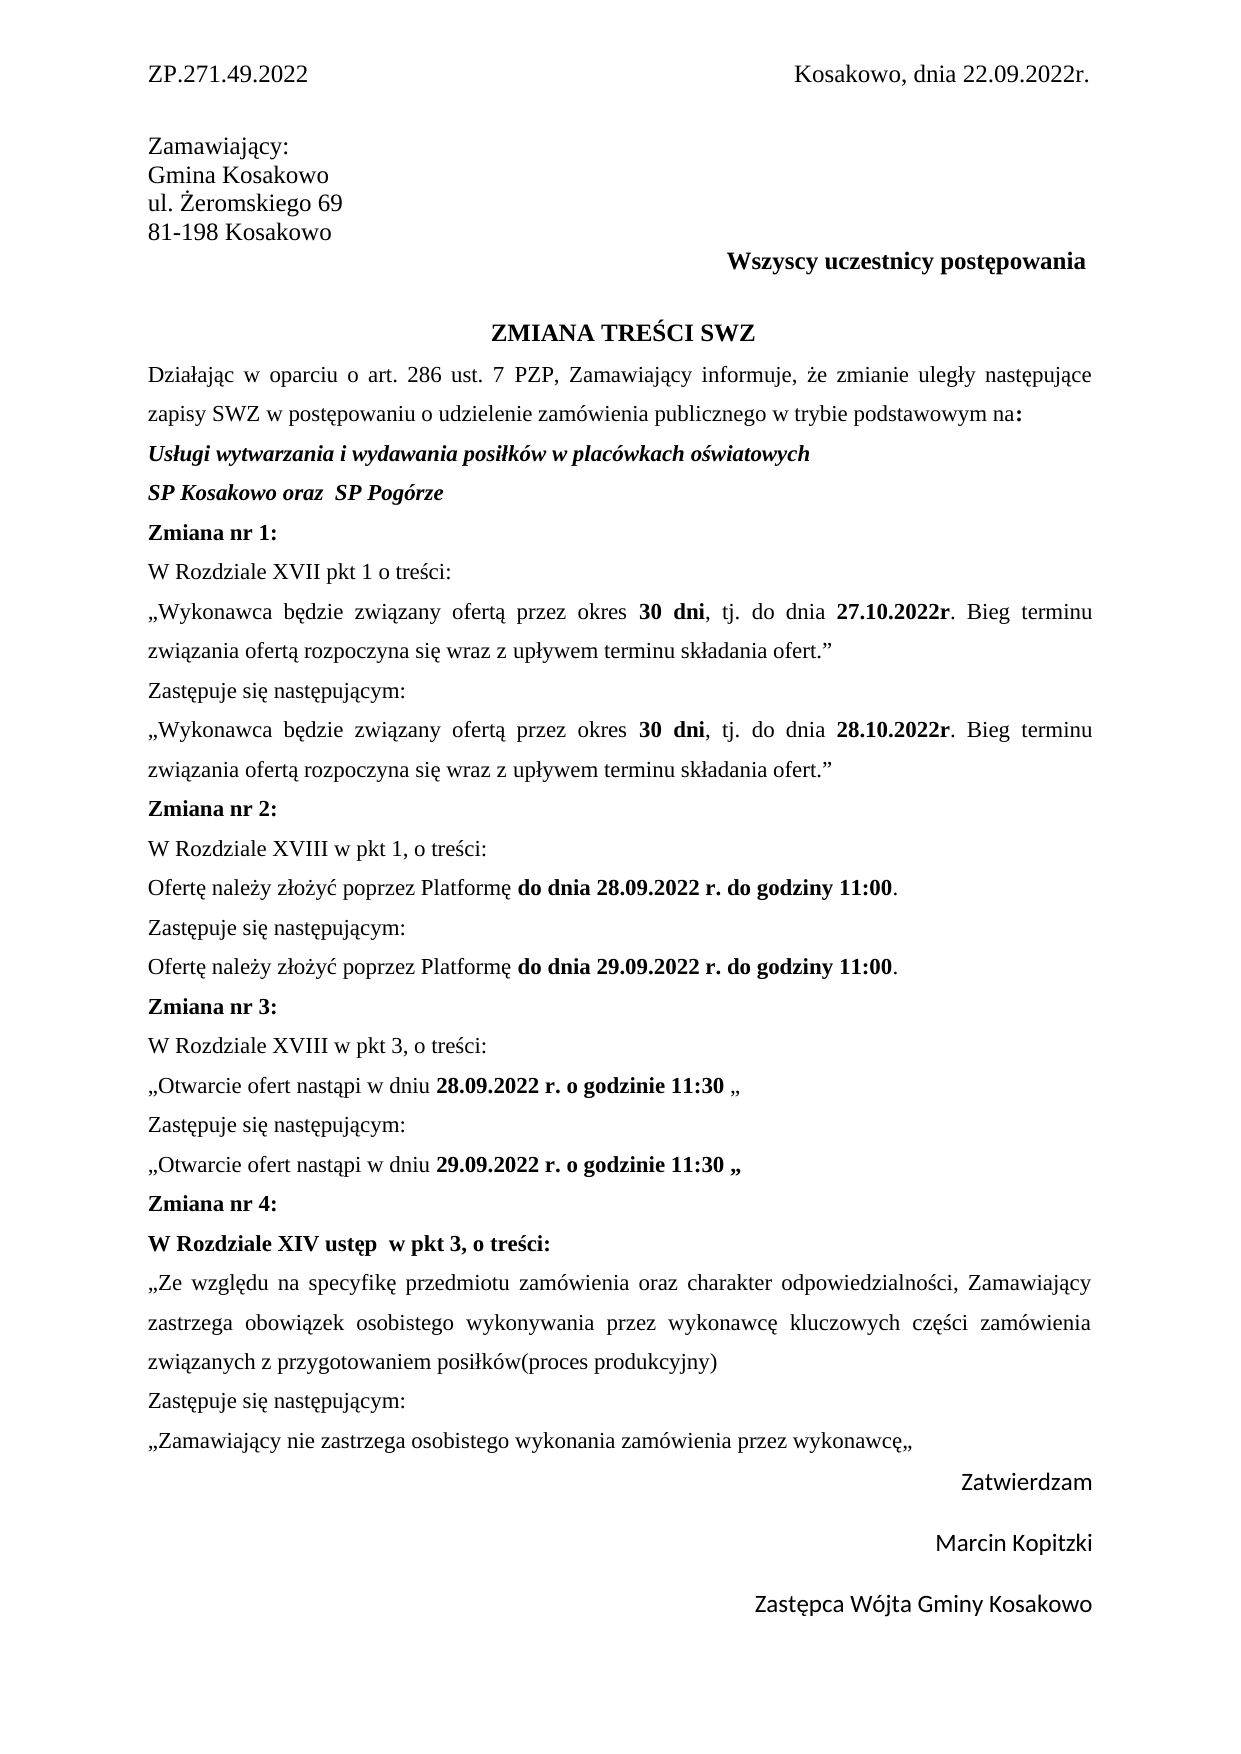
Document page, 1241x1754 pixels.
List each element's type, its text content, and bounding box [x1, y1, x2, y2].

text Zmiana nr 1: [148, 519, 1093, 545]
text Gmina Kosakowo [148, 160, 1093, 188]
text ZMIANA TREŚCI SWZ [148, 318, 1093, 347]
text Marcin Kopitzki [148, 1527, 1093, 1558]
text Zamawiający: [148, 131, 1093, 160]
text W Rozdziale XVIII w pkt 1, o treści: [148, 835, 1093, 861]
text „Otwarcie ofert nastąpi w dniu 29.09.2022 r. o godzinie 11:30 „ [148, 1151, 1093, 1177]
text Zatwierdzam [148, 1466, 1093, 1497]
text Zastępca Wójta Gminy Kosakowo [148, 1588, 1093, 1619]
text Zastępuje się następującym: [148, 677, 1093, 703]
text ZP.271.49.2022 Kosakowo, dnia 22.09.2022r. [148, 59, 1093, 88]
text Zastępuje się następującym: [148, 1387, 1093, 1414]
text W Rozdziale XVII pkt 1 o treści: [148, 558, 1093, 585]
text „Wykonawca będzie związany ofertą przez okres 30 dni, tj. do dnia 28.10.2022r. Bieg terminu związania ofertą rozpoczyna się wraz z upływem terminu składania ofert.” [148, 716, 1093, 782]
text W Rozdziale XIV ustęp w pkt 3, o treści: [148, 1229, 1093, 1256]
text „Otwarcie ofert nastąpi w dniu 28.09.2022 r. o godzinie 11:30 „ [148, 1072, 1093, 1098]
text Działając w oparciu o art. 286 ust. 7 PZP, Zamawiający informuje, że zmianie uległy następujące zapisy SWZ w postępowaniu o udzielenie zamówienia publicznego w trybie podstawowym na: [148, 361, 1093, 427]
text „Zamawiający nie zastrzega osobistego wykonania zamówienia przez wykonawcę„ [148, 1427, 1093, 1453]
text SP Kosakowo oraz SP Pogórze [148, 479, 1093, 506]
text Zmiana nr 3: [148, 993, 1093, 1019]
text Zmiana nr 4: [148, 1190, 1093, 1216]
text „Ze względu na specyfikę przedmiotu zamówienia oraz charakter odpowiedzialności, Zamawiający zastrzega obowiązek osobistego wykonywania przez wykonawcę kluczowych części zamówienia związanych z przygotowaniem posiłków(proces produkcyjny) [148, 1269, 1093, 1374]
text ul. Żeromskiego 69 [148, 188, 1093, 217]
text Usługi wytwarzania i wydawania posiłków w placówkach oświatowych [148, 440, 1093, 466]
text Zastępuje się następującym: [148, 1111, 1093, 1137]
text „Wykonawca będzie związany ofertą przez okres 30 dni, tj. do dnia 27.10.2022r. Bieg terminu związania ofertą rozpoczyna się wraz z upływem terminu składania ofert.” [148, 598, 1093, 664]
text Zastępuje się następującym: [148, 914, 1093, 940]
text 81-198 Kosakowo [148, 217, 1093, 246]
text W Rozdziale XVIII w pkt 3, o treści: [148, 1032, 1093, 1058]
text Zmiana nr 2: [148, 795, 1093, 822]
text Ofertę należy złożyć poprzez Platformę do dnia 28.09.2022 r. do godziny 11:00. [148, 874, 1093, 901]
text Ofertę należy złożyć poprzez Platformę do dnia 29.09.2022 r. do godziny 11:00. [148, 953, 1093, 979]
text Wszyscy uczestnicy postępowania [148, 246, 1093, 275]
